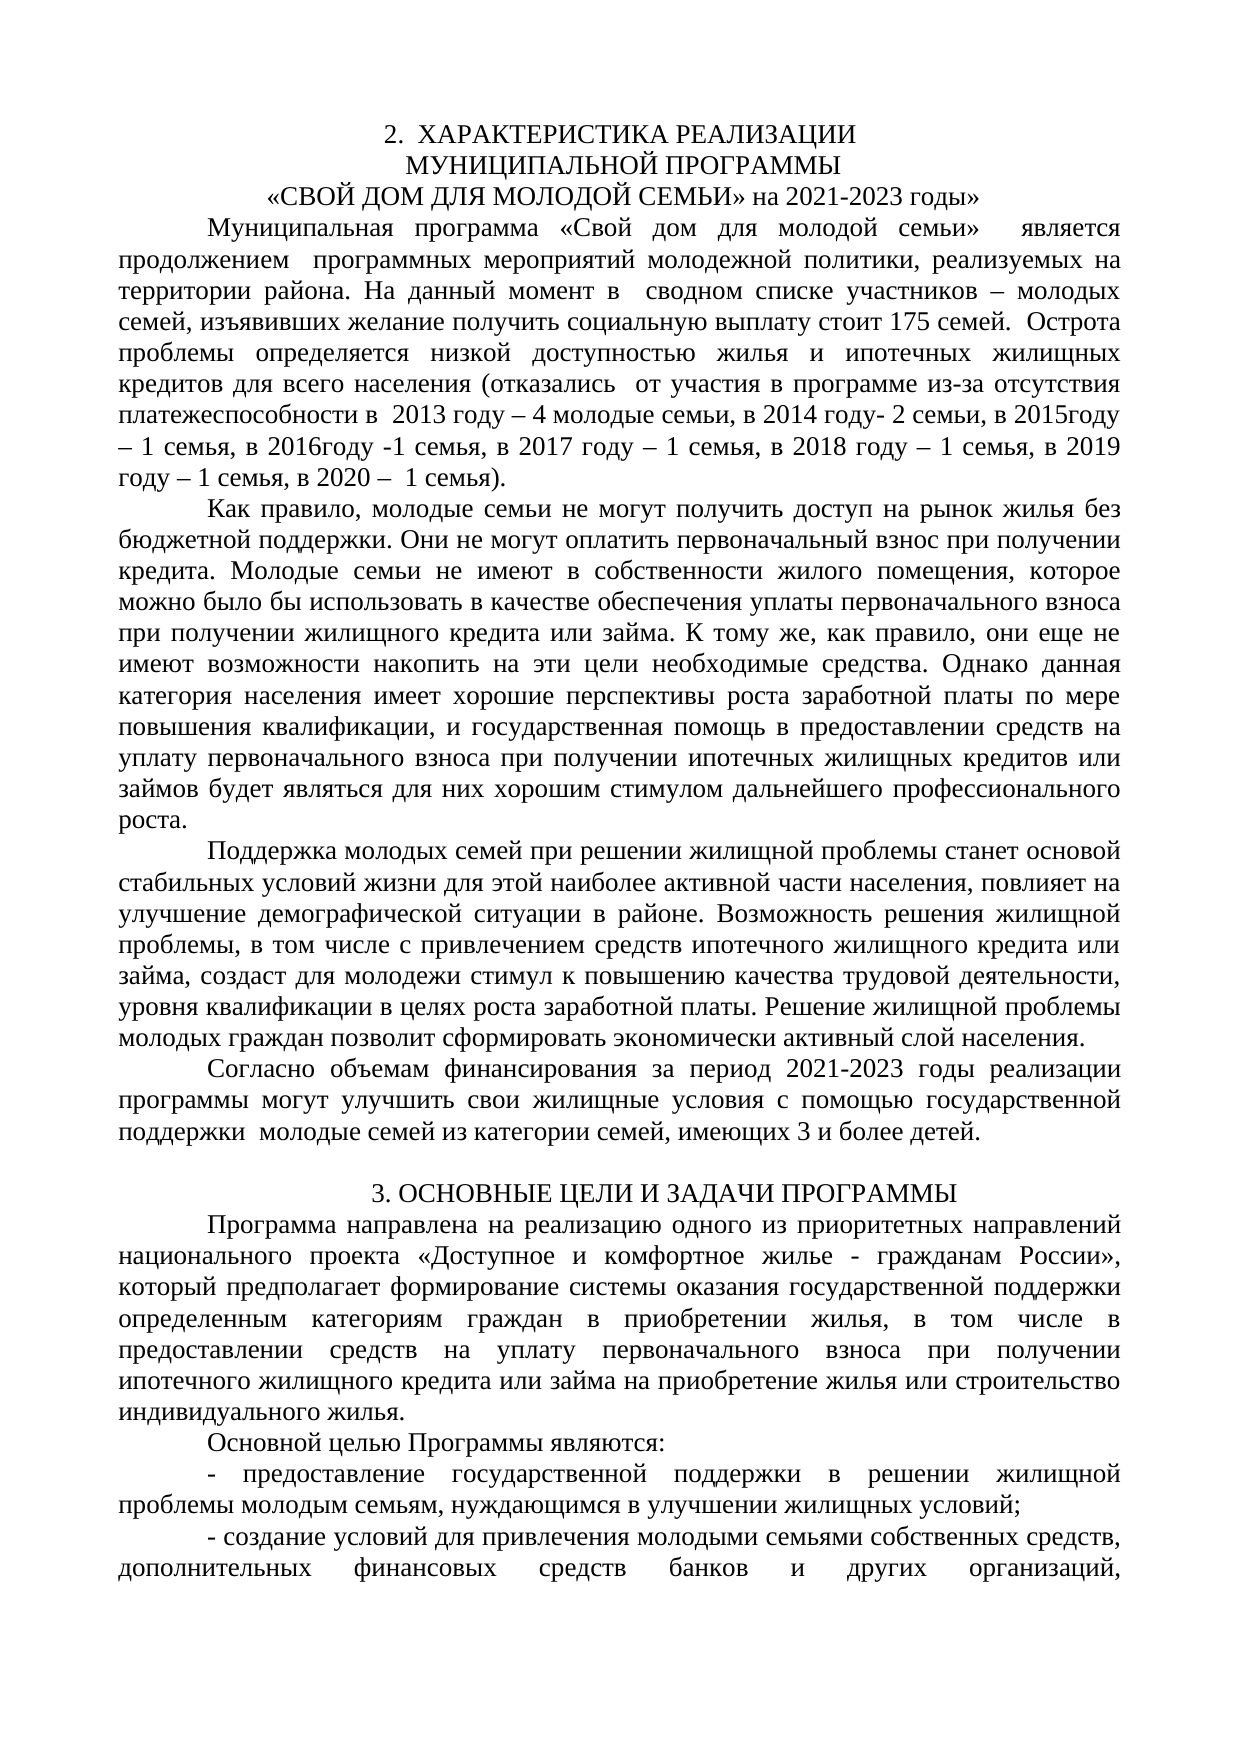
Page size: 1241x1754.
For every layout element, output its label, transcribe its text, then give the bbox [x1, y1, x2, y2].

text «СВОЙ ДОМ ДЛЯ МОЛОДОЙ СЕМЬИ» на 2021-2023 годы» [118, 180, 1122, 212]
text Поддержка молодых семей при решении жилищной проблемы станет основой стабильных условий жизни для этой наиболее активной части населения, повлияет на улучшение демографической ситуации в районе. Возможность решения жилищной проблемы, в том числе с привлечением средств ипотечного жилищного кредита или займа, создаст для молодежи стимул к повышению качества трудовой деятельности, уровня квалификации в целях роста заработной платы. Решение жилищной проблемы молодых граждан позволит сформировать экономически активный слой населения. [118, 834, 1122, 1052]
text 3. ОСНОВНЫЕ ЦЕЛИ И ЗАДАЧИ ПРОГРАММЫ [118, 1177, 1122, 1208]
text - предоставление государственной поддержки в решении жилищной проблемы молодым семьям, нуждающимся в улучшении жилищных условий; [118, 1457, 1122, 1520]
text Согласно объемам финансирования за период 2021-2023 годы реализации программы могут улучшить свои жилищные условия с помощью государственной поддержки молодые семей из категории семей, имеющих 3 и более детей. [118, 1052, 1122, 1146]
text МУНИЦИПАЛЬНОЙ ПРОГРАММЫ [118, 149, 1122, 180]
text 2. ХАРАКТЕРИСТИКА РЕАЛИЗАЦИИ [118, 118, 1122, 149]
text Основной целью Программы являются: [118, 1426, 1122, 1457]
text Как правило, молодые семьи не могут получить доступ на рынок жилья без бюджетной поддержки. Они не могут оплатить первоначальный взнос при получении кредита. Молодые семьи не имеют в собственности жилого помещения, которое можно было бы использовать в качестве обеспечения уплаты первоначального взноса при получении жилищного кредита или займа. К тому же, как правило, они еще не имеют возможности накопить на эти цели необходимые средства. Однако данная категория населения имеет хорошие перспективы роста заработной платы по мере повышения квалификации, и государственная помощь в предоставлении средств на уплату первоначального взноса при получении ипотечных жилищных кредитов или займов будет являться для них хорошим стимулом дальнейшего профессионального роста. [118, 492, 1122, 834]
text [118, 1520, 1122, 1582]
text Программа направлена на реализацию одного из приоритетных направлений национального проекта «Доступное и комфортное жилье - гражданам России», который предполагает формирование системы оказания государственной поддержки определенным категориям граждан в приобретении жилья, в том числе в предоставлении средств на уплату первоначального взноса при получении ипотечного жилищного кредита или займа на приобретение жилья или строительство индивидуального жилья. [118, 1208, 1122, 1426]
text Муниципальная программа «Свой дом для молодой семьи» является продолжением программных мероприятий молодежной политики, реализуемых на территории района. На данный момент в сводном списке участников – молодых семей, изъявивших желание получить социальную выплату стоит 175 семей. Острота проблемы определяется низкой доступностью жилья и ипотечных жилищных кредитов для всего населения (отказались от участия в программе из-за отсутствия платежеспособности в 2013 году – 4 молодые семьи, в 2014 году- 2 семьи, в 2015году – 1 семья, в 2016году -1 семья, в 2017 году – 1 семья, в 2018 году – 1 семья, в 2019 году – 1 семья, в 2020 – 1 семья). [118, 212, 1122, 492]
